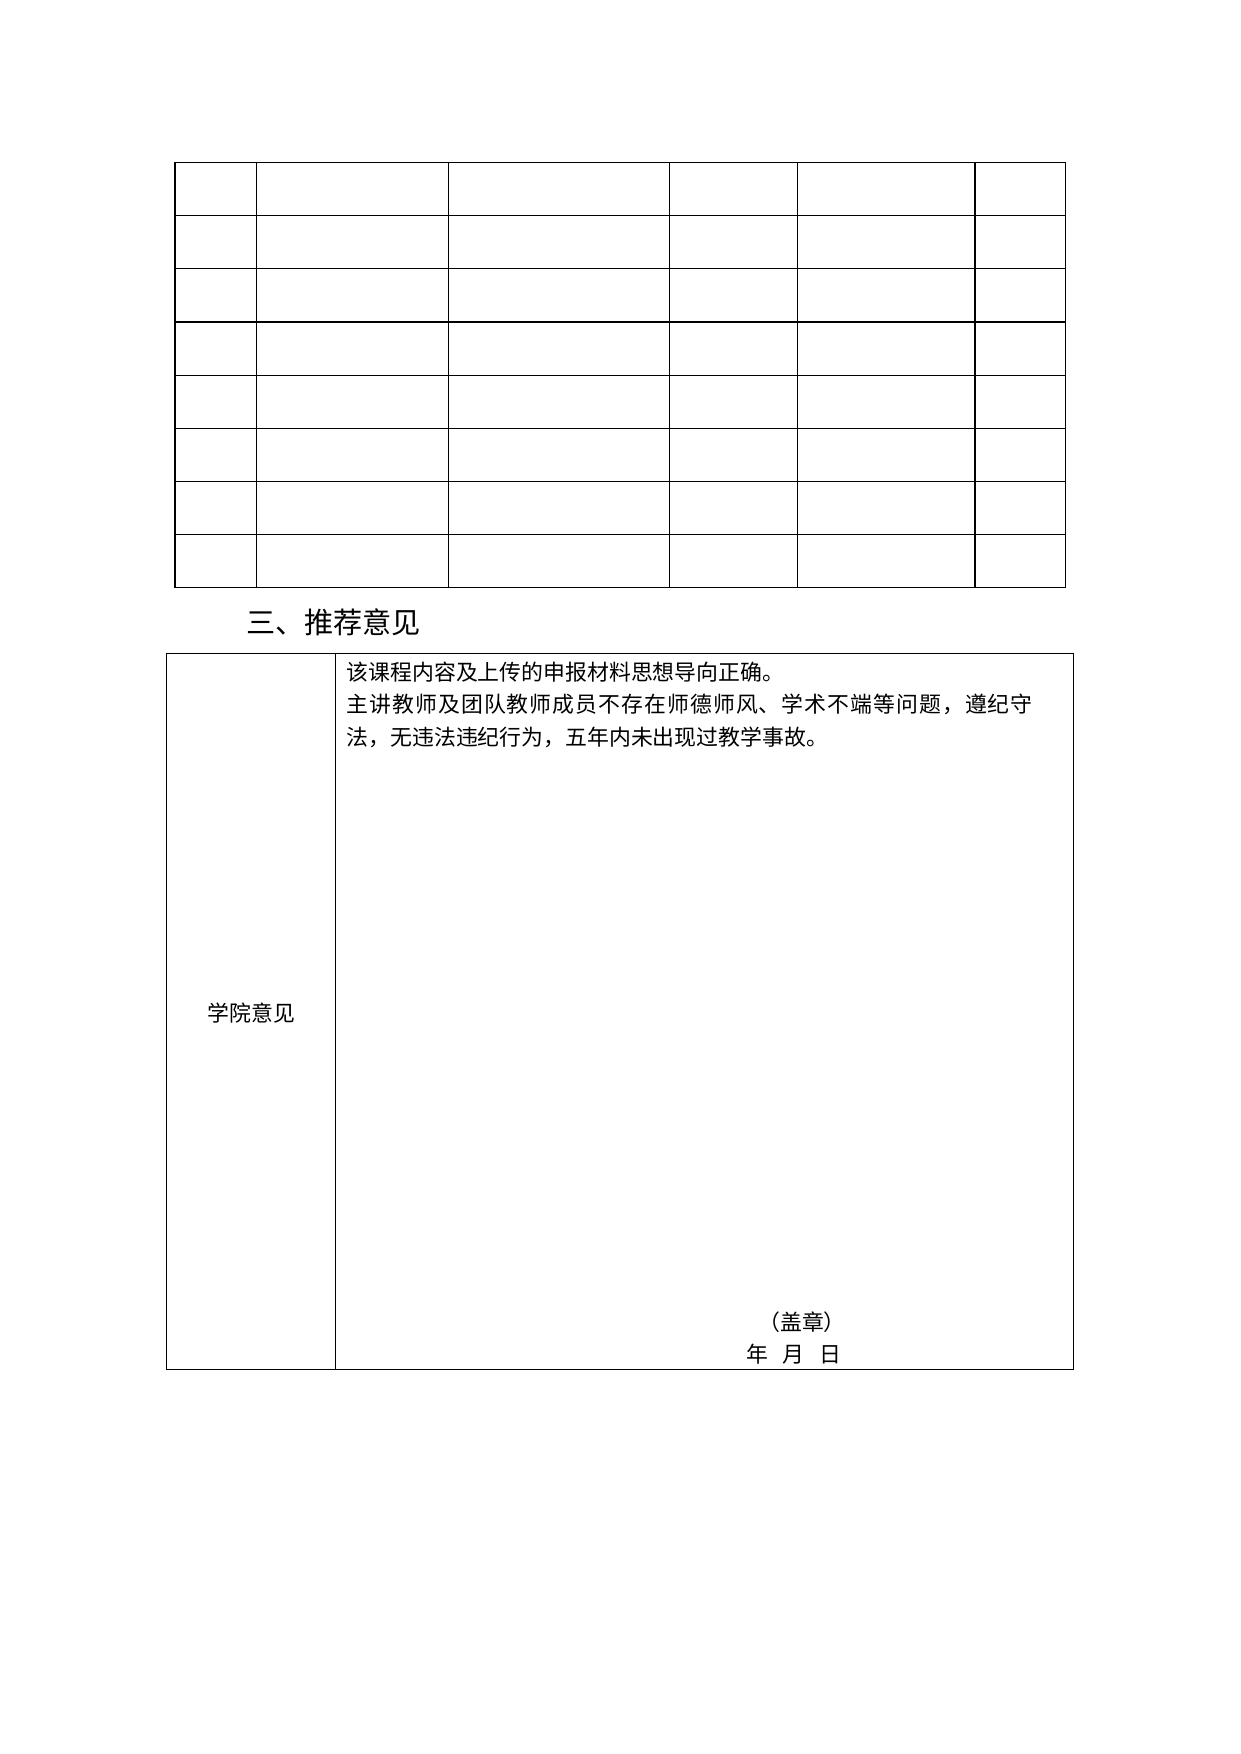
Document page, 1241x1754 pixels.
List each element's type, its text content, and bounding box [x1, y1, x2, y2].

table_cell [449, 482, 669, 534]
table_cell [798, 535, 974, 587]
table_cell [976, 376, 1065, 428]
table_cell [670, 323, 797, 374]
table_cell [670, 216, 797, 268]
table_cell [257, 269, 448, 321]
table_cell [976, 323, 1065, 374]
table_cell [976, 535, 1065, 587]
table_cell [176, 535, 256, 587]
table_cell [176, 216, 256, 268]
table_cell [449, 376, 669, 428]
table_cell [257, 163, 448, 215]
table_cell [176, 269, 256, 321]
table_cell [449, 429, 669, 481]
table_cell [976, 429, 1065, 481]
table_cell [176, 482, 256, 534]
table_cell [798, 163, 974, 215]
table_cell [176, 429, 256, 481]
table_cell [976, 269, 1065, 321]
table_cell [976, 482, 1065, 534]
table_cell [176, 376, 256, 428]
table_cell [449, 269, 669, 321]
table_cell [670, 269, 797, 321]
table_cell [670, 429, 797, 481]
table_cell [798, 429, 974, 481]
table_cell [670, 535, 797, 587]
table_cell [257, 535, 448, 587]
table_cell [670, 163, 797, 215]
table_cell [976, 163, 1065, 215]
table_header 该课程内容及上传的申报材料思想导向正确。 主讲教师及团队教师成员不存在师德师风、学术不端等问题，遵纪守法，无违法违纪行为，五年内未出现过教学事故。 （盖章） 年 月 日 [336, 654, 1073, 1369]
table_cell [798, 269, 974, 321]
table_cell [257, 376, 448, 428]
table_cell [257, 429, 448, 481]
table_cell [449, 163, 669, 215]
table_cell [176, 323, 256, 374]
table_cell [449, 535, 669, 587]
table_cell [449, 323, 669, 374]
table_cell [176, 163, 256, 215]
table_cell [449, 216, 669, 268]
text 三、推荐意见 [187, 588, 1053, 653]
table_cell [798, 323, 974, 374]
table_cell [798, 376, 974, 428]
table_cell [798, 482, 974, 534]
table_cell [798, 216, 974, 268]
table_cell [670, 482, 797, 534]
table_cell [976, 216, 1065, 268]
table_cell [257, 216, 448, 268]
table_cell [257, 323, 448, 374]
table_cell [670, 376, 797, 428]
table_cell [257, 482, 448, 534]
table_header 学院意见 [167, 654, 335, 1369]
